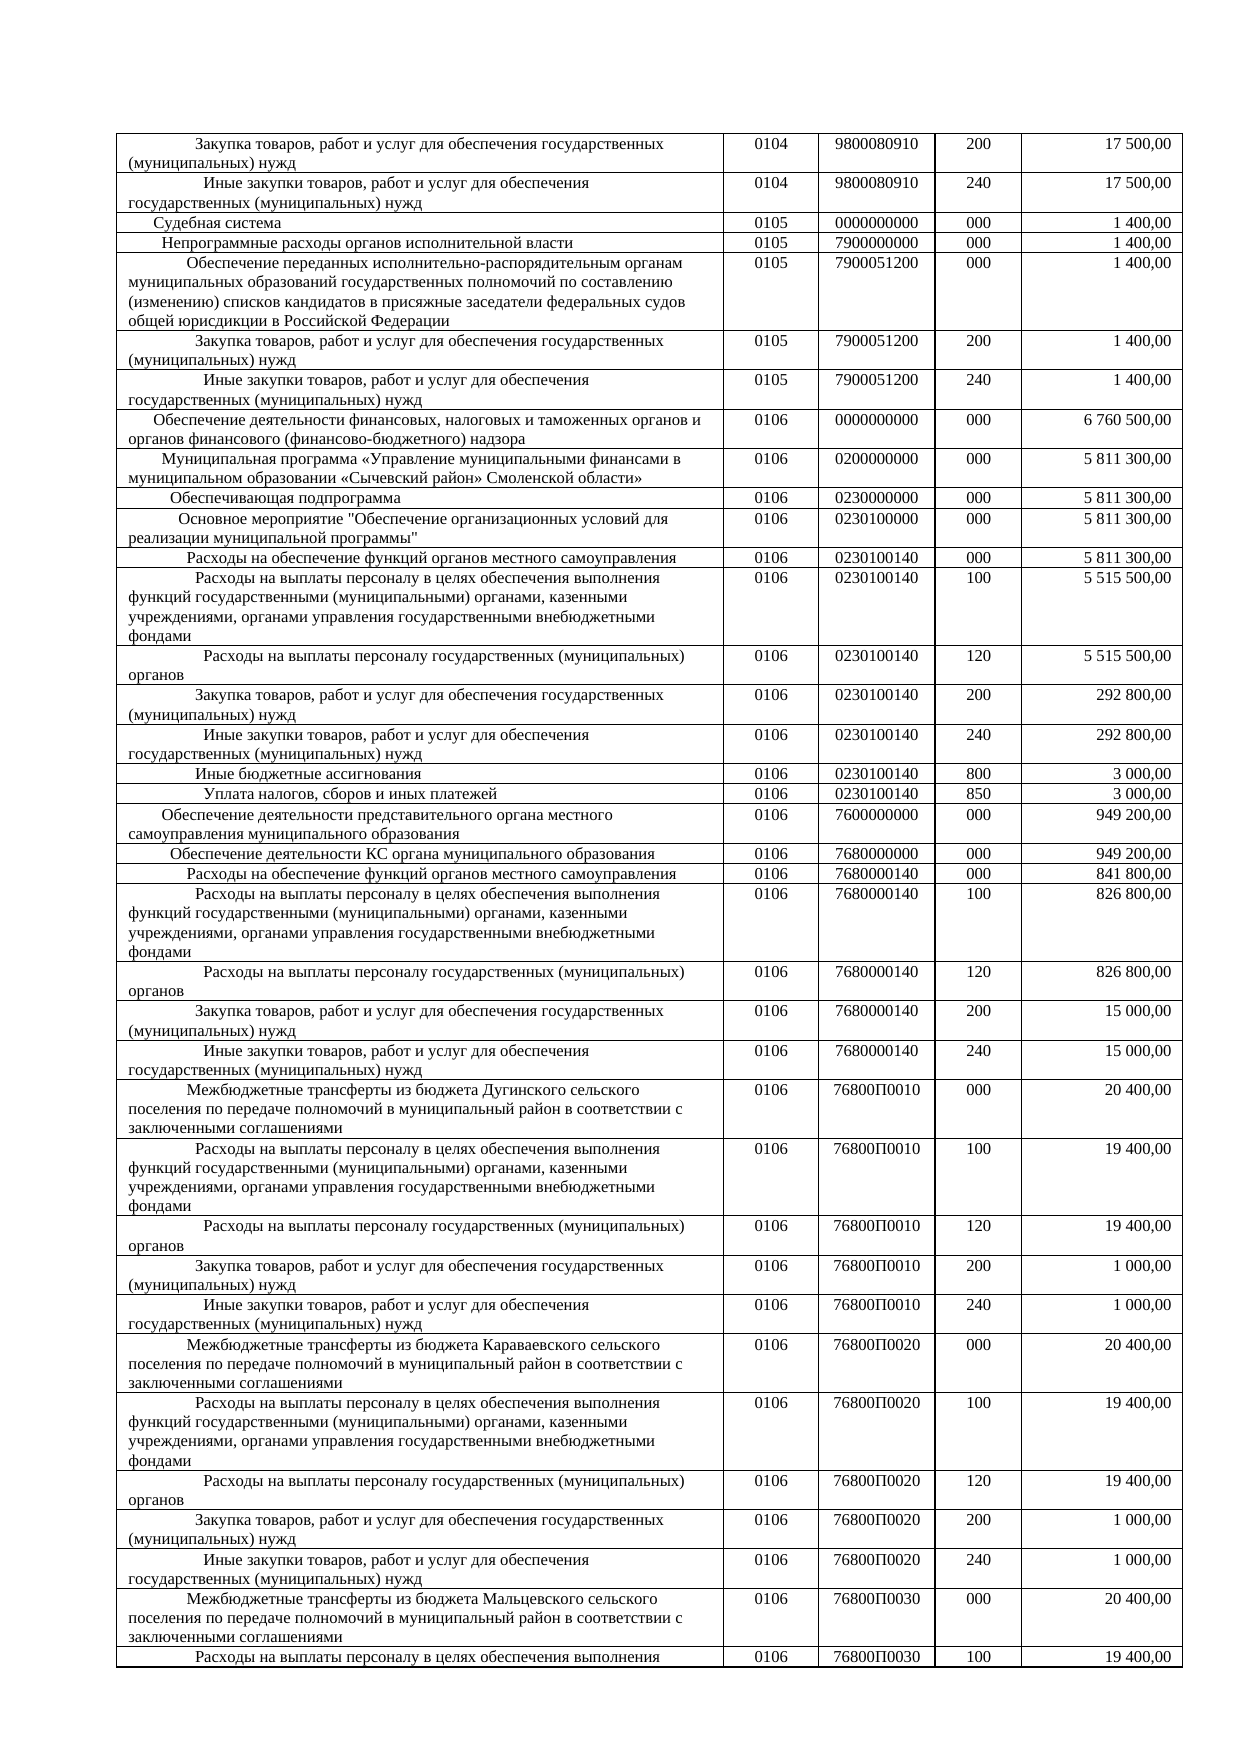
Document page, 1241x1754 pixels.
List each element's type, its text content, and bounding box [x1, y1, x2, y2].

table_cell 0106 [724, 884, 818, 961]
table_cell 7680000000 [819, 844, 934, 863]
table_cell 0104 [724, 173, 818, 212]
table_cell Межбюджетные трансферты из бюджета Караваевского сельского поселения по передаче полномочий в муниципальный район в соответствии с заключенными соглашениями [117, 1334, 723, 1392]
table_cell 000 [936, 488, 1021, 507]
table_cell 0106 [724, 1139, 818, 1215]
table_cell 200 [936, 1001, 1021, 1039]
table_cell 0106 [724, 449, 818, 487]
table_cell 76800П0020 [819, 1471, 934, 1509]
table_cell 0105 [724, 331, 818, 369]
table_cell 0106 [724, 509, 818, 547]
table_cell 76800П0010 [819, 1295, 934, 1333]
table_cell 0230100140 [819, 548, 934, 567]
table_cell Обеспечение деятельности финансовых, налоговых и таможенных органов и органов финансового (финансово-бюджетного) надзора [117, 410, 723, 448]
table_cell 841 800,00 [1022, 864, 1182, 883]
table_cell 1 000,00 [1022, 1549, 1182, 1588]
table_cell 0106 [724, 725, 818, 763]
table_cell 76800П0010 [819, 1080, 934, 1137]
table_cell 0106 [724, 1080, 818, 1137]
table_cell Расходы на обеспечение функций органов местного самоуправления [117, 548, 723, 567]
table_cell 0106 [724, 548, 818, 567]
table_cell 100 [936, 568, 1021, 645]
table_cell 0230100140 [819, 646, 934, 684]
table_cell 0106 [724, 864, 818, 883]
table_cell 000 [936, 548, 1021, 567]
table_cell 6 760 500,00 [1022, 410, 1182, 448]
table_cell 000 [936, 864, 1021, 883]
table_cell 100 [936, 884, 1021, 961]
table_cell 76800П0020 [819, 1393, 934, 1469]
table_cell 200 [936, 134, 1021, 172]
table_cell 7680000140 [819, 1041, 934, 1079]
table_cell 0106 [724, 804, 818, 843]
table_cell 0106 [724, 764, 818, 783]
table_cell Обеспечение деятельности представительного органа местного самоуправления муниципального образования [117, 804, 723, 843]
table_cell 7600000000 [819, 804, 934, 843]
table_cell 20 400,00 [1022, 1334, 1182, 1392]
table_cell 17 500,00 [1022, 134, 1182, 172]
table_cell 3 000,00 [1022, 784, 1182, 803]
table_cell 240 [936, 1041, 1021, 1079]
table_cell 0200000000 [819, 449, 934, 487]
table_cell 5 811 300,00 [1022, 548, 1182, 567]
table_cell 15 000,00 [1022, 1001, 1182, 1039]
table_cell 1 400,00 [1022, 253, 1182, 330]
table_cell 000 [936, 804, 1021, 843]
table_cell Закупка товаров, работ и услуг для обеспечения государственных (муниципальных) нужд [117, 1256, 723, 1294]
table_cell Уплата налогов, сборов и иных платежей [117, 784, 723, 803]
table_cell Закупка товаров, работ и услуг для обеспечения государственных (муниципальных) нужд [117, 1001, 723, 1039]
table_cell 20 400,00 [1022, 1589, 1182, 1646]
table_cell Расходы на выплаты персоналу государственных (муниципальных) органов [117, 962, 723, 1000]
table_cell 76800П0030 [819, 1589, 934, 1646]
table_cell Иные бюджетные ассигнования [117, 764, 723, 783]
table_cell Иные закупки товаров, работ и услуг для обеспечения государственных (муниципальных) нужд [117, 725, 723, 763]
table_cell 0230100140 [819, 685, 934, 723]
table_cell 0230000000 [819, 488, 934, 507]
table_cell 240 [936, 370, 1021, 408]
table_cell 7680000140 [819, 1001, 934, 1039]
table_cell 0230100000 [819, 509, 934, 547]
table_cell 7680000140 [819, 962, 934, 1000]
table_cell 7900051200 [819, 331, 934, 369]
table_cell 0106 [724, 1647, 818, 1666]
table_cell Обеспечение переданных исполнительно-распорядительным органам муниципальных образований государственных полномочий по составлению (изменению) списков кандидатов в присяжные заседатели федеральных судов общей юрисдикции в Российской Федерации [117, 253, 723, 330]
table_cell 000 [936, 213, 1021, 232]
table_cell Иные закупки товаров, работ и услуг для обеспечения государственных (муниципальных) нужд [117, 1549, 723, 1588]
table_cell 0000000000 [819, 213, 934, 232]
table_cell 000 [936, 233, 1021, 252]
table_cell 000 [936, 509, 1021, 547]
table_cell 1 000,00 [1022, 1295, 1182, 1333]
table_cell 100 [936, 1393, 1021, 1469]
table_cell 19 400,00 [1022, 1216, 1182, 1254]
table_cell 76800П0030 [819, 1647, 934, 1666]
table_cell 20 400,00 [1022, 1080, 1182, 1137]
table_cell Межбюджетные трансферты из бюджета Мальцевского сельского поселения по передаче полномочий в муниципальный район в соответствии с заключенными соглашениями [117, 1589, 723, 1646]
table_cell 5 811 300,00 [1022, 449, 1182, 487]
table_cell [117, 1647, 723, 1666]
table_cell 200 [936, 1256, 1021, 1294]
table_cell Закупка товаров, работ и услуг для обеспечения государственных (муниципальных) нужд [117, 331, 723, 369]
table_cell 0106 [724, 1589, 818, 1646]
table_cell 000 [936, 1080, 1021, 1137]
table_cell 0105 [724, 253, 818, 330]
table_cell 17 500,00 [1022, 173, 1182, 212]
table_cell 120 [936, 646, 1021, 684]
table_cell 76800П0010 [819, 1256, 934, 1294]
table_cell 000 [936, 844, 1021, 863]
table_cell 76800П0020 [819, 1334, 934, 1392]
table_cell Закупка товаров, работ и услуг для обеспечения государственных (муниципальных) нужд [117, 685, 723, 723]
table_cell Обеспечивающая подпрограмма [117, 488, 723, 507]
table_cell 240 [936, 1549, 1021, 1588]
table_cell 7900051200 [819, 370, 934, 408]
table_cell 1 000,00 [1022, 1256, 1182, 1294]
table_cell 7900051200 [819, 253, 934, 330]
table_cell 5 811 300,00 [1022, 509, 1182, 547]
table_cell 0230100140 [819, 784, 934, 803]
table_cell 120 [936, 962, 1021, 1000]
table_cell 0106 [724, 962, 818, 1000]
table_cell 800 [936, 764, 1021, 783]
table_cell 100 [936, 1139, 1021, 1215]
table_cell 949 200,00 [1022, 844, 1182, 863]
table_cell 76800П0010 [819, 1216, 934, 1254]
table_cell 292 800,00 [1022, 725, 1182, 763]
table_cell 826 800,00 [1022, 884, 1182, 961]
table_cell 15 000,00 [1022, 1041, 1182, 1079]
table_cell 100 [936, 1647, 1021, 1666]
table_cell 0230100140 [819, 764, 934, 783]
table_cell 0106 [724, 1256, 818, 1294]
table_cell Основное мероприятие "Обеспечение организационных условий для реализации муниципальной программы" [117, 509, 723, 547]
table_cell Судебная система [117, 213, 723, 232]
table_cell 0106 [724, 1471, 818, 1509]
table_cell 000 [936, 253, 1021, 330]
table_cell 0106 [724, 1393, 818, 1469]
table_cell Непрограммные расходы органов исполнительной власти [117, 233, 723, 252]
table_cell 1 400,00 [1022, 213, 1182, 232]
table_cell 0106 [724, 1549, 818, 1588]
table_cell 0106 [724, 1295, 818, 1333]
table_cell 0106 [724, 1001, 818, 1039]
table_cell 1 400,00 [1022, 331, 1182, 369]
table_cell 3 000,00 [1022, 764, 1182, 783]
table_cell 19 400,00 [1022, 1471, 1182, 1509]
table_cell 0106 [724, 784, 818, 803]
table_cell 292 800,00 [1022, 685, 1182, 723]
table_cell 826 800,00 [1022, 962, 1182, 1000]
table_cell Расходы на обеспечение функций органов местного самоуправления [117, 864, 723, 883]
table_cell 0106 [724, 410, 818, 448]
table_cell 000 [936, 449, 1021, 487]
table_cell 000 [936, 410, 1021, 448]
table_cell 120 [936, 1216, 1021, 1254]
table_cell 76800П0020 [819, 1549, 934, 1588]
table_cell 200 [936, 1510, 1021, 1548]
table_cell Закупка товаров, работ и услуг для обеспечения государственных (муниципальных) нужд [117, 134, 723, 172]
table_cell 000 [936, 1589, 1021, 1646]
table_cell Расходы на выплаты персоналу государственных (муниципальных) органов [117, 1471, 723, 1509]
table_cell 200 [936, 331, 1021, 369]
table_cell Муниципальная программа «Управление муниципальными финансами в муниципальном образовании «Сычевский район» Смоленской области» [117, 449, 723, 487]
table_cell 0106 [724, 685, 818, 723]
table_cell 19 400,00 [1022, 1139, 1182, 1215]
table_cell 000 [936, 1334, 1021, 1392]
table_cell Закупка товаров, работ и услуг для обеспечения государственных (муниципальных) нужд [117, 1510, 723, 1548]
table_cell 949 200,00 [1022, 804, 1182, 843]
table_cell 9800080910 [819, 173, 934, 212]
table_cell 0106 [724, 646, 818, 684]
table_cell 240 [936, 725, 1021, 763]
table_cell 0105 [724, 213, 818, 232]
table_cell Обеспечение деятельности КС органа муниципального образования [117, 844, 723, 863]
table_cell 240 [936, 1295, 1021, 1333]
table_cell 0106 [724, 568, 818, 645]
table_cell 7900000000 [819, 233, 934, 252]
table_cell 0106 [724, 488, 818, 507]
table_cell 120 [936, 1471, 1021, 1509]
table_cell 0230100140 [819, 725, 934, 763]
table_cell 1 000,00 [1022, 1510, 1182, 1548]
table_cell Иные закупки товаров, работ и услуг для обеспечения государственных (муниципальных) нужд [117, 1041, 723, 1079]
table_cell 19 400,00 [1022, 1393, 1182, 1469]
table_cell 850 [936, 784, 1021, 803]
table_cell Межбюджетные трансферты из бюджета Дугинского сельского поселения по передаче полномочий в муниципальный район в соответствии с заключенными соглашениями [117, 1080, 723, 1137]
table_cell 0106 [724, 1510, 818, 1548]
table_cell 0000000000 [819, 410, 934, 448]
table_cell 5 515 500,00 [1022, 568, 1182, 645]
table_cell 1 400,00 [1022, 370, 1182, 408]
table_cell 200 [936, 685, 1021, 723]
table_cell 5 515 500,00 [1022, 646, 1182, 684]
table_cell Расходы на выплаты персоналу государственных (муниципальных) органов [117, 646, 723, 684]
table_cell 240 [936, 173, 1021, 212]
table_cell 7680000140 [819, 864, 934, 883]
table_cell 7680000140 [819, 884, 934, 961]
table_cell 0106 [724, 844, 818, 863]
table_cell 0106 [724, 1216, 818, 1254]
table_cell 0230100140 [819, 568, 934, 645]
table_cell 0105 [724, 233, 818, 252]
table_cell 1 400,00 [1022, 233, 1182, 252]
table_cell Иные закупки товаров, работ и услуг для обеспечения государственных (муниципальных) нужд [117, 173, 723, 212]
table_cell Иные закупки товаров, работ и услуг для обеспечения государственных (муниципальных) нужд [117, 1295, 723, 1333]
table_cell 0106 [724, 1334, 818, 1392]
table_cell 0106 [724, 1041, 818, 1079]
table_cell 0104 [724, 134, 818, 172]
table_cell 9800080910 [819, 134, 934, 172]
table_cell 5 811 300,00 [1022, 488, 1182, 507]
table_cell 76800П0020 [819, 1510, 934, 1548]
table_cell 0105 [724, 370, 818, 408]
table_cell Иные закупки товаров, работ и услуг для обеспечения государственных (муниципальных) нужд [117, 370, 723, 408]
table_cell 76800П0010 [819, 1139, 934, 1215]
table_cell 19 400,00 [1022, 1647, 1182, 1666]
table_cell Расходы на выплаты персоналу государственных (муниципальных) органов [117, 1216, 723, 1254]
